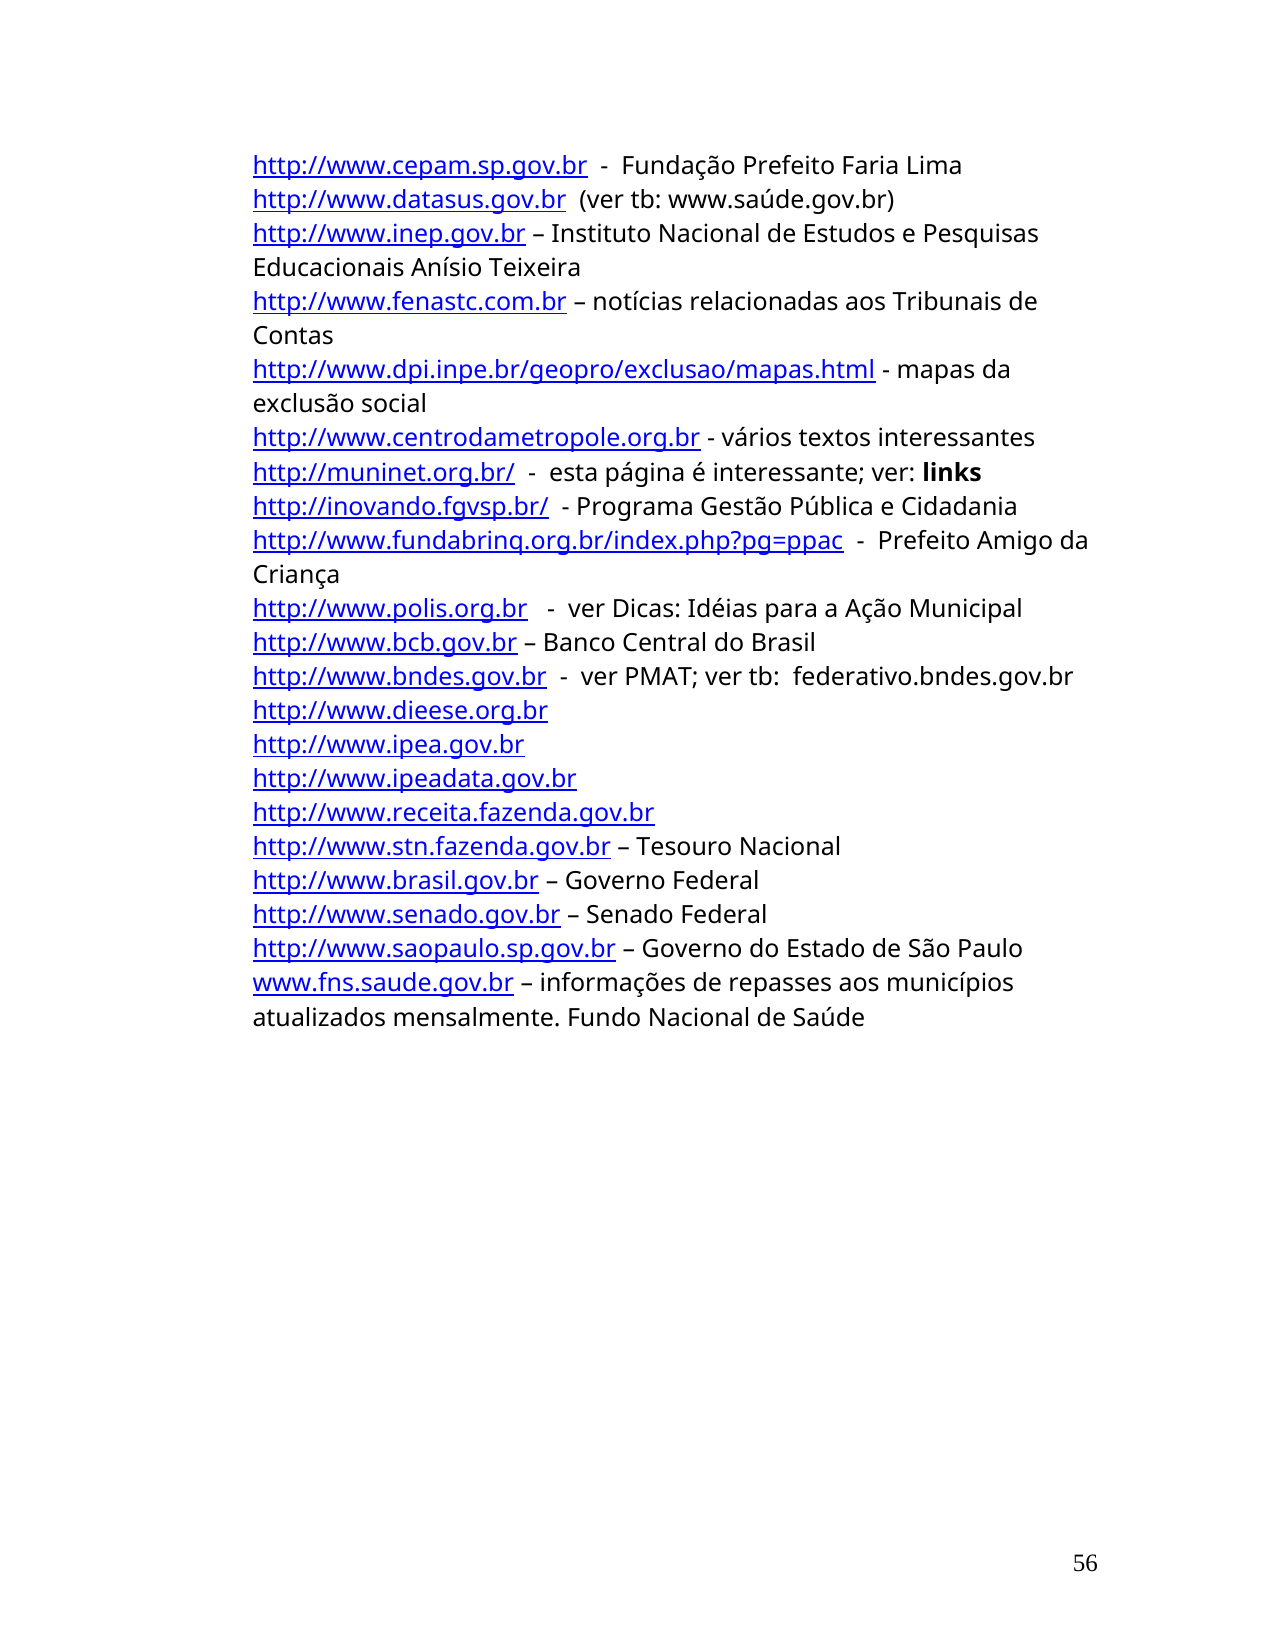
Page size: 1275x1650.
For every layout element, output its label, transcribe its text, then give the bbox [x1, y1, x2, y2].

text http://www.senado.gov.br – Senado Federal [252, 897, 1098, 931]
text http://www.centrodametropole.org.br - vários textos interessantes [252, 420, 1098, 454]
text http://www.ipeadata.gov.br [252, 761, 1098, 795]
text http://www.bcb.gov.br – Banco Central do Brasil [252, 624, 1098, 658]
text www.fns.saude.gov.br – informações de repasses aos municípios atualizados mensalmente. Fundo Nacional de Saúde [252, 965, 1098, 1033]
text http://inovando.fgvsp.br/ - Programa Gestão Pública e Cidadania [252, 488, 1098, 522]
text http://www.dieese.org.br [252, 693, 1098, 727]
text http://muninet.org.br/ - esta página é interessante; ver: links [252, 454, 1098, 488]
text http://www.ipea.gov.br [252, 727, 1098, 761]
text http://www.stn.fazenda.gov.br – Tesouro Nacional [252, 829, 1098, 863]
text http://www.saopaulo.sp.gov.br – Governo do Estado de São Paulo [252, 931, 1098, 965]
text http://www.dpi.inpe.br/geopro/exclusao/mapas.html - mapas da exclusão social [252, 352, 1098, 420]
text http://www.receita.fazenda.gov.br [252, 795, 1098, 829]
text http://www.polis.org.br - ver Dicas: Idéias para a Ação Municipal [252, 590, 1098, 624]
text http://www.datasus.gov.br (ver tb: www.saúde.gov.br) [252, 182, 1098, 216]
text http://www.fenastc.com.br – notícias relacionadas aos Tribunais de Contas [252, 284, 1098, 352]
text http://www.fundabrinq.org.br/index.php?pg=ppac - Prefeito Amigo da Criança [252, 522, 1098, 590]
text http://www.bndes.gov.br - ver PMAT; ver tb: federativo.bndes.gov.br [252, 658, 1098, 693]
text http://www.inep.gov.br – Instituto Nacional de Estudos e Pesquisas Educacionais Anísio Teixeira [252, 216, 1098, 284]
text http://www.cepam.sp.gov.br - Fundação Prefeito Faria Lima [252, 148, 1098, 182]
text http://www.brasil.gov.br – Governo Federal [252, 863, 1098, 897]
